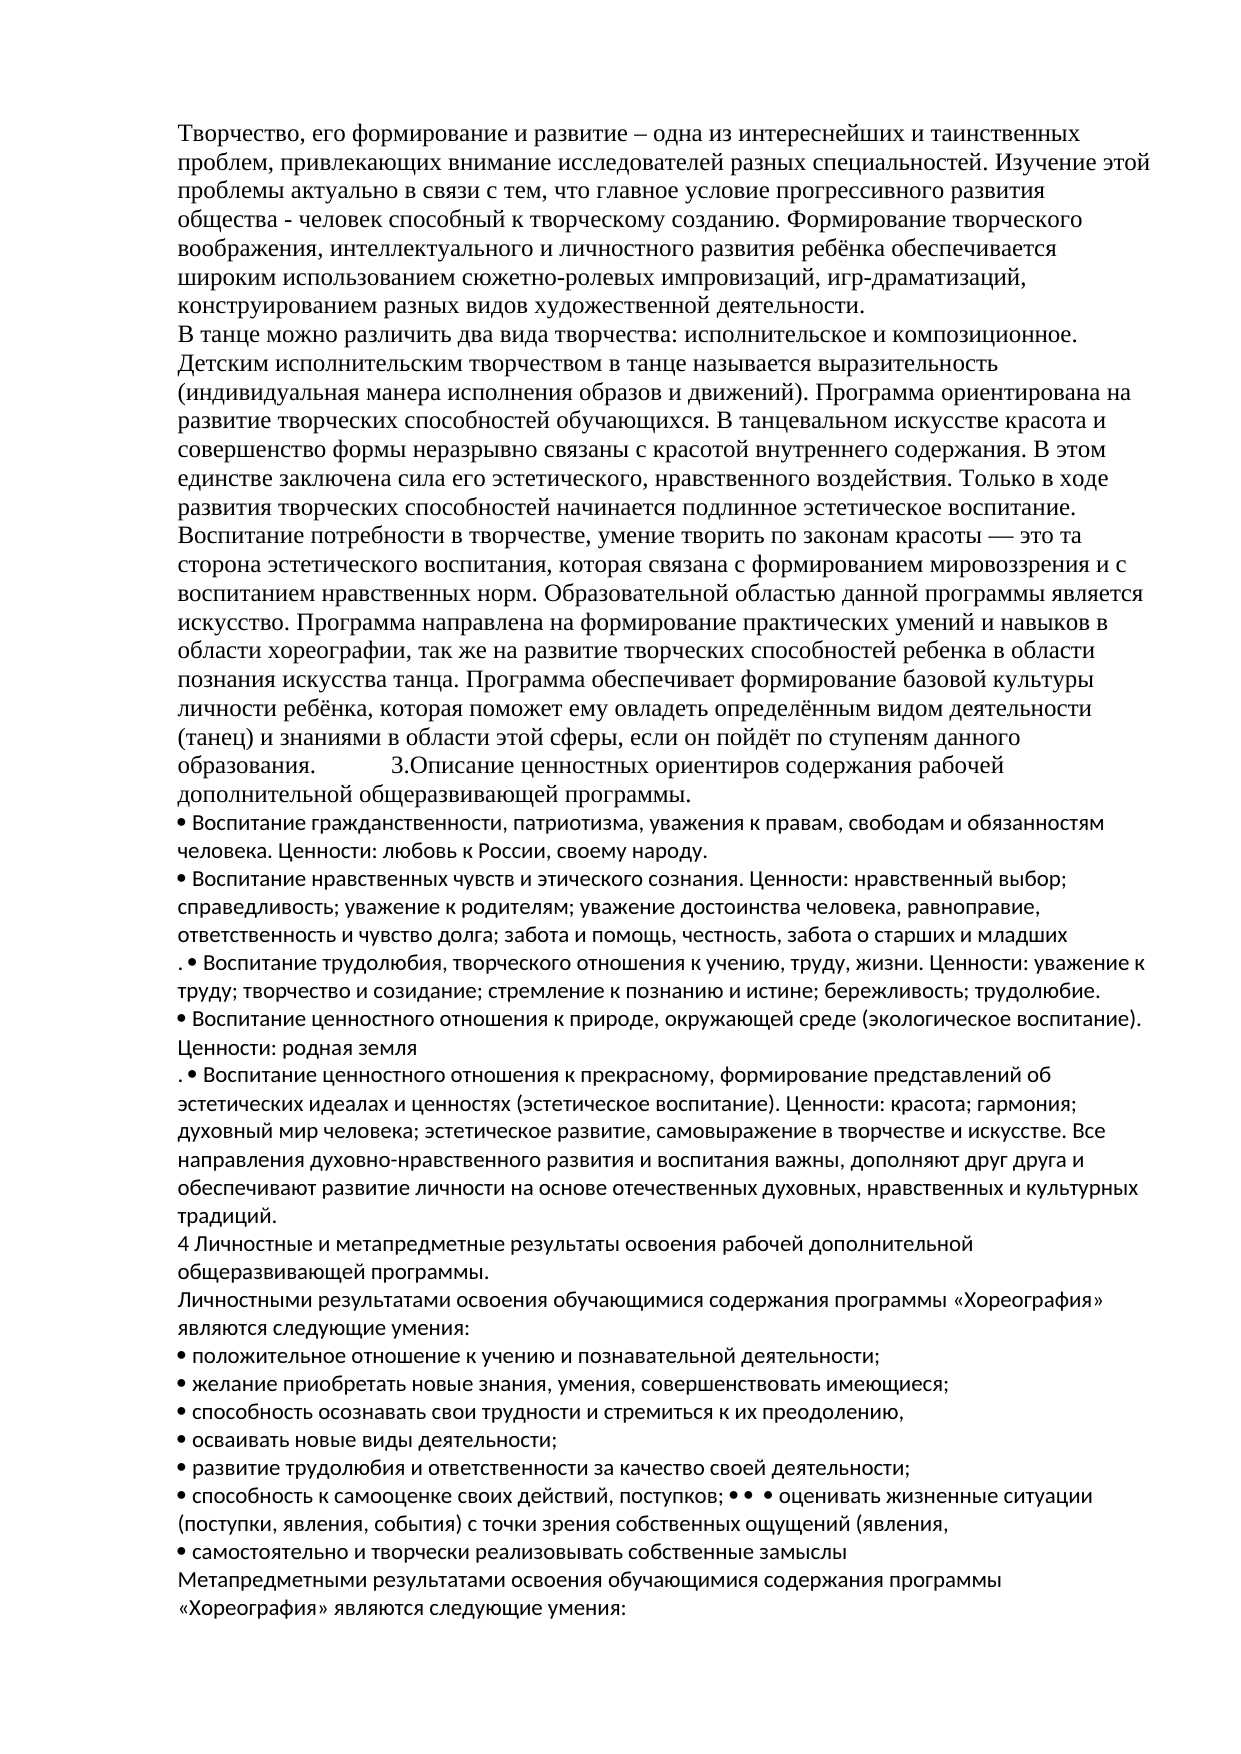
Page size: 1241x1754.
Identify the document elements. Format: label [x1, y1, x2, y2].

text [177, 118, 1152, 1621]
